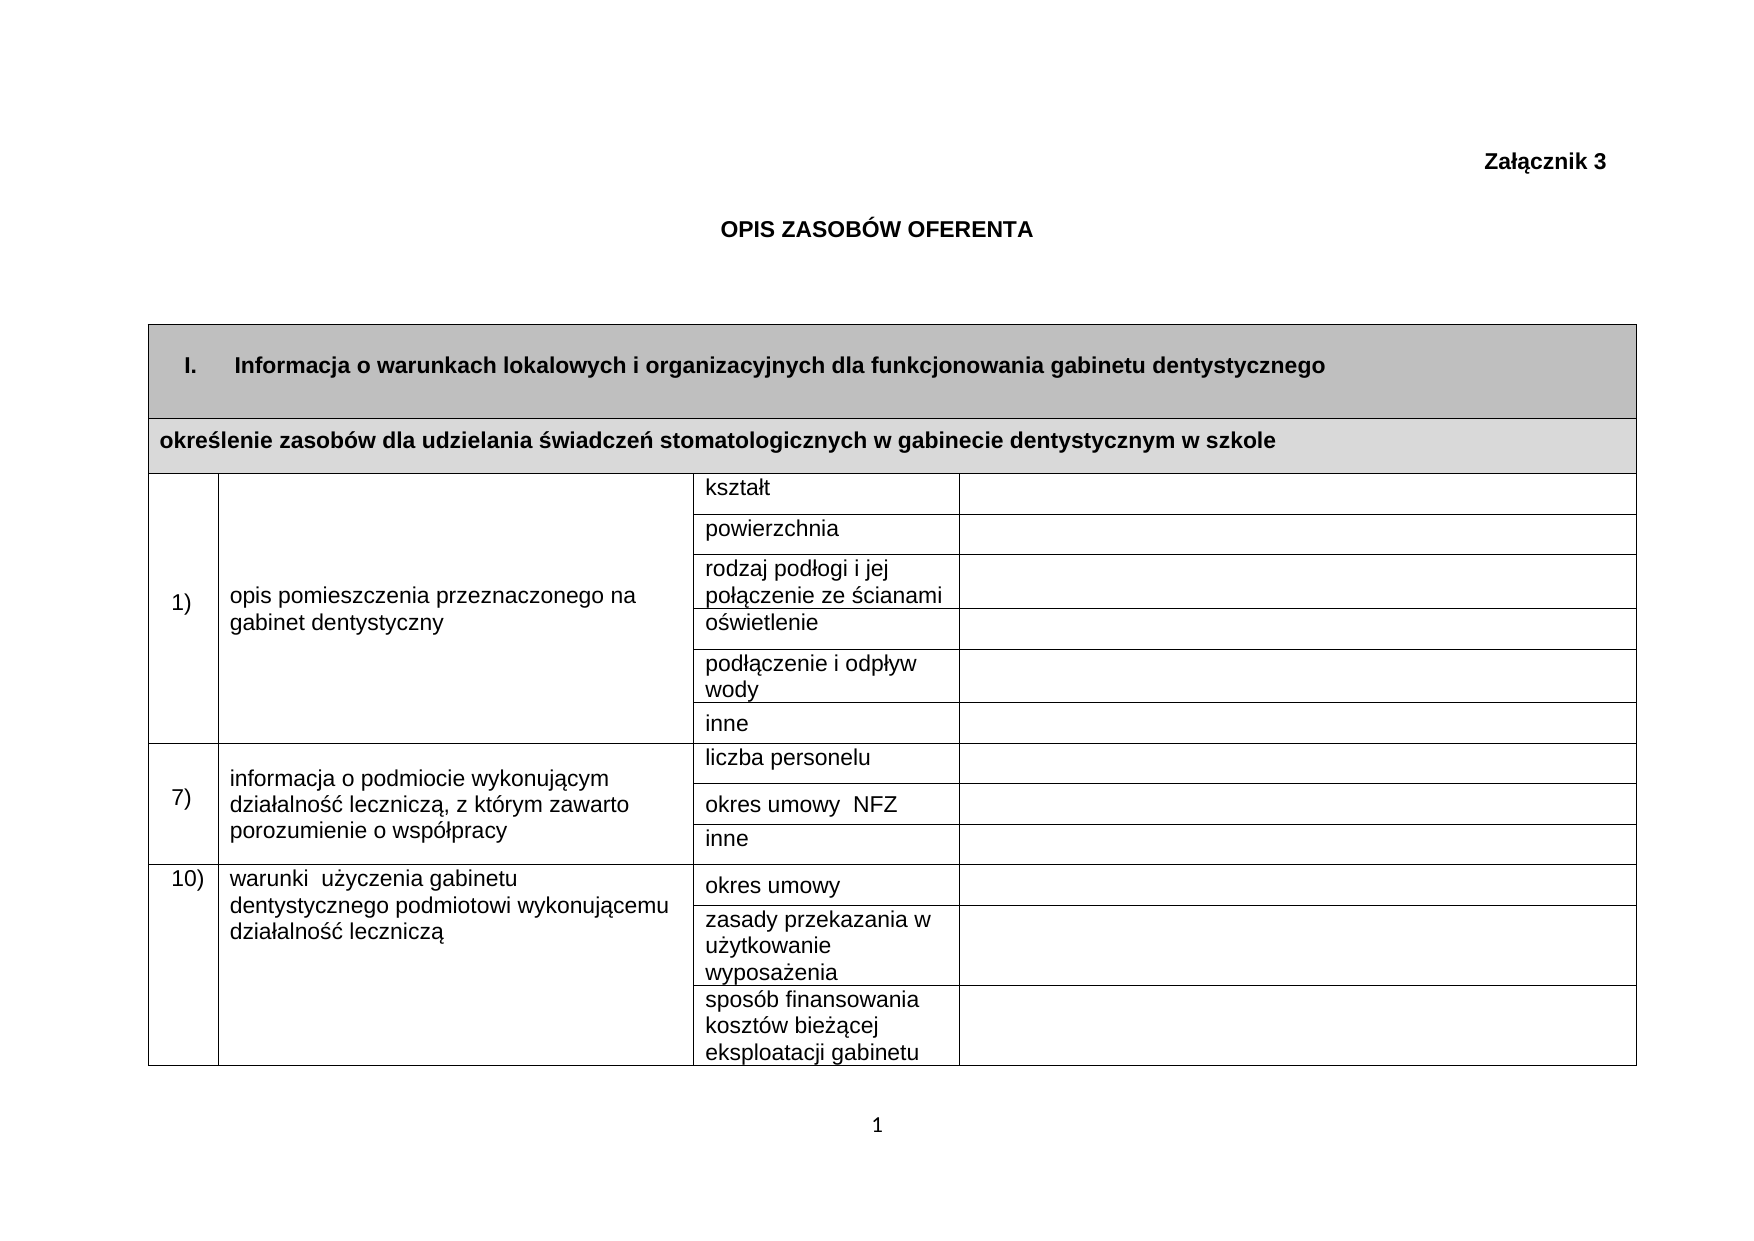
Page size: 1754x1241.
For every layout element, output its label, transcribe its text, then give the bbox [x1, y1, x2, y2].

table_cell zasady przekazania w użytkowanie wyposażenia [694, 906, 959, 985]
table_cell [960, 703, 1636, 743]
table_cell [960, 986, 1636, 1065]
table_cell [960, 609, 1636, 648]
table_cell [149, 744, 218, 864]
table_cell [149, 865, 218, 1065]
table_cell rodzaj podłogi i jej połączenie ze ścianami [694, 555, 959, 608]
table_cell [960, 474, 1636, 514]
table_header Informacja o warunkach lokalowych i organizacyjnych dla funkcjonowania gabinetu dentystycznego [149, 325, 1636, 418]
table_cell inne [694, 825, 959, 864]
table_cell [149, 474, 218, 743]
table_cell inne [694, 703, 959, 743]
table_cell [960, 555, 1636, 608]
table_cell [960, 515, 1636, 554]
table_cell liczba personelu [694, 744, 959, 783]
table_cell określenie zasobów dla udzielania świadczeń stomatologicznych w gabinecie dentystycznym w szkole [149, 419, 1636, 473]
text OPIS ZASOBÓW OFERENTA [148, 216, 1606, 243]
table_cell informacja o podmiocie wykonującym działalność leczniczą, z którym zawarto porozumienie o współpracy [219, 744, 693, 864]
table_cell [960, 825, 1636, 864]
text Załącznik 3 [148, 148, 1606, 174]
table_cell podłączenie i odpływ wody [694, 650, 959, 702]
table_cell okres umowy [694, 865, 959, 905]
table_cell powierzchnia [694, 515, 959, 554]
table_cell warunki użyczenia gabinetu dentystycznego podmiotowi wykonującemu działalność leczniczą [219, 865, 693, 1065]
table_cell kształt [694, 474, 959, 514]
table_cell okres umowy NFZ [694, 784, 959, 824]
table_cell [960, 744, 1636, 783]
table_cell [960, 650, 1636, 702]
table_cell [960, 784, 1636, 824]
table_cell [960, 906, 1636, 985]
table_cell opis pomieszczenia przeznaczonego na gabinet dentystyczny [219, 474, 693, 743]
table_cell sposób finansowania kosztów bieżącej eksploatacji gabinetu [694, 986, 959, 1065]
table_cell oświetlenie [694, 609, 959, 648]
table_cell [960, 865, 1636, 905]
